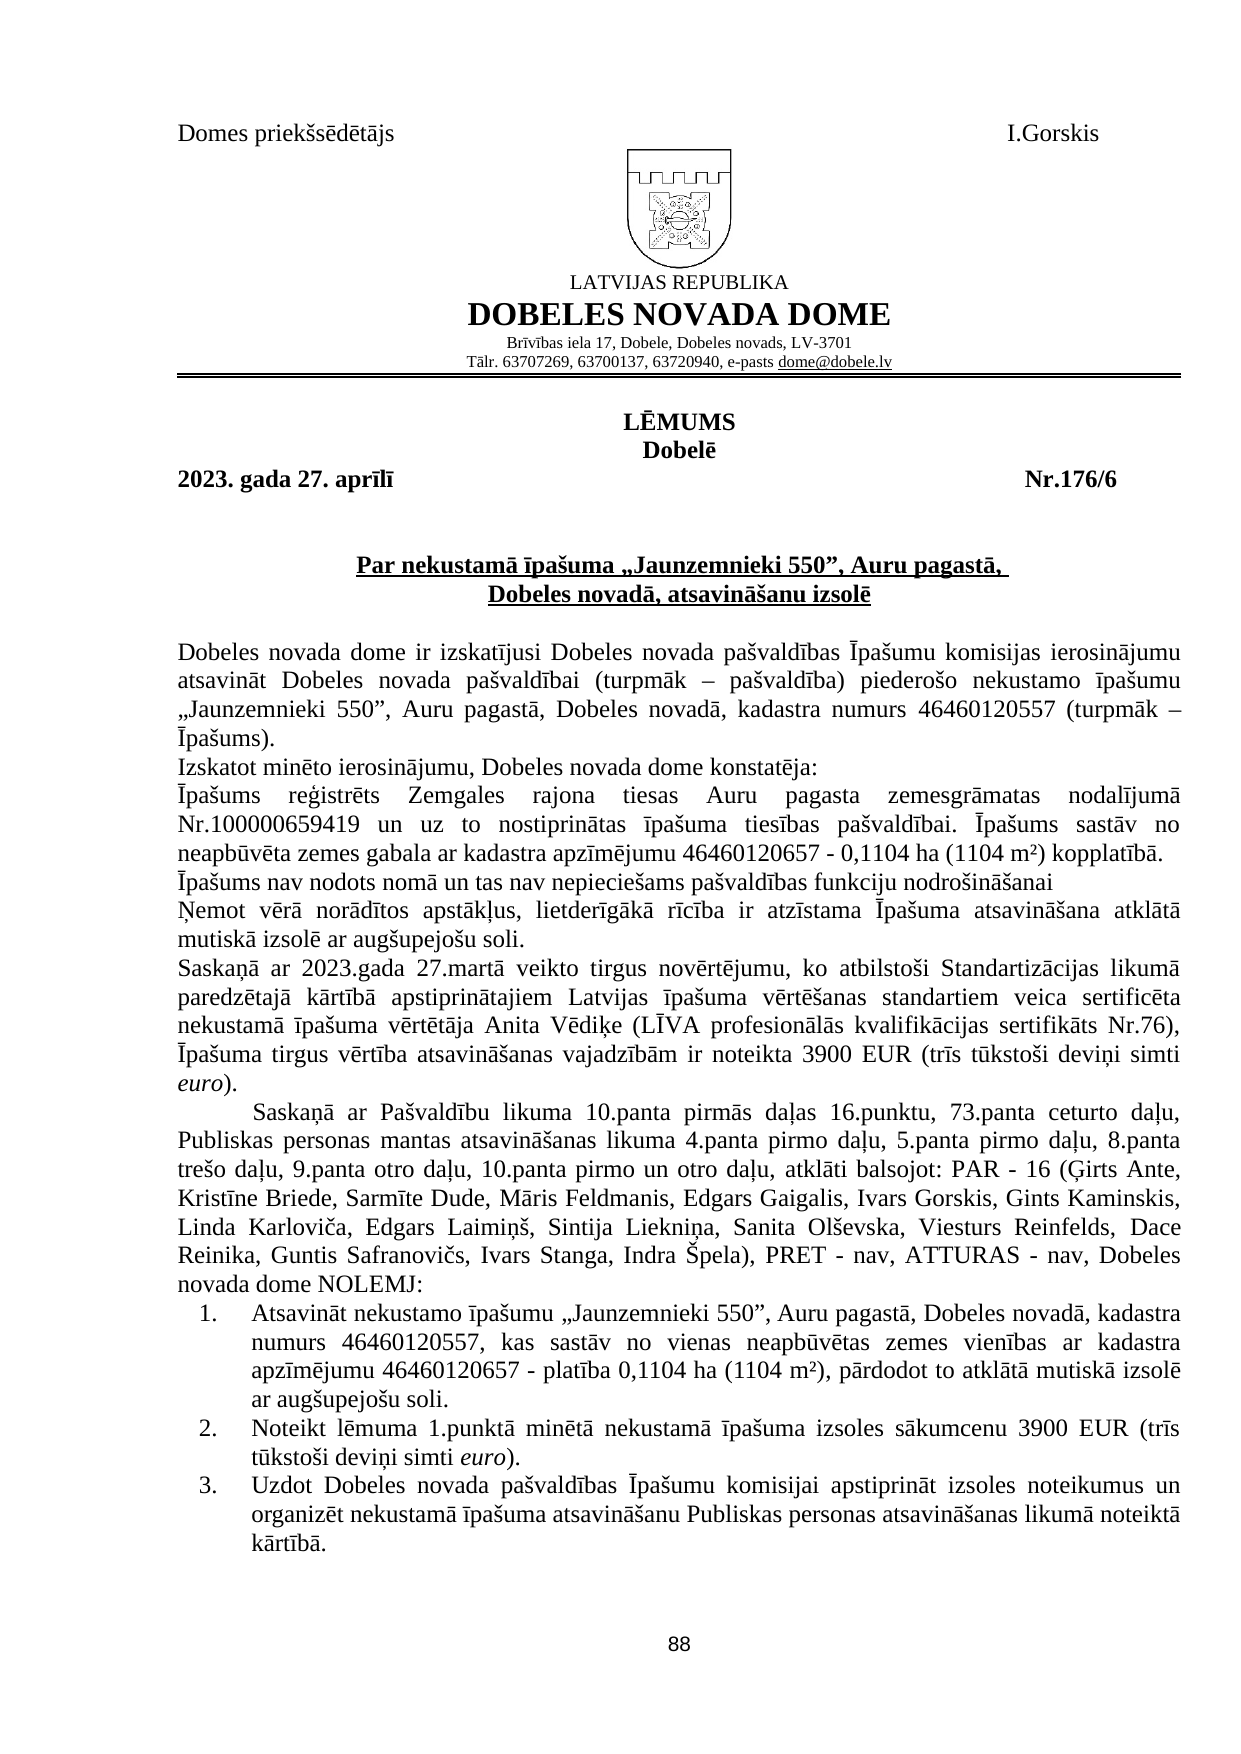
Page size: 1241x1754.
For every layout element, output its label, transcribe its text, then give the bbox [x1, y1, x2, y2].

text Īpašums nav nodots nomā un tas nav nepieciešams pašvaldības funkciju nodrošināšanai [177, 867, 1181, 895]
text LATVIJAS REPUBLIKA [177, 270, 1181, 294]
list Uzdot Dobeles novada pašvaldības Īpašumu komisijai apstiprināt izsoles noteikumus un organizēt nekustamā īpašuma atsavināšanu Publiskas personas atsavināšanas likumā noteiktā kārtībā. [199, 1470, 1181, 1557]
text LĒMUMS [177, 407, 1181, 435]
text Izskatot minēto ierosinājumu, Dobeles novada dome konstatēja: [177, 752, 1181, 780]
text Par nekustamā īpašuma „Jaunzemnieki 550”, Auru pagastā, [177, 550, 1181, 579]
text Domes priekšsēdētājs I.Gorskis [177, 118, 1181, 147]
text Saskaņā ar Pašvaldību likuma 10.panta pirmās daļas 16.punktu, 73.panta ceturto daļu, Publiskas personas mantas atsavināšanas likuma 4.panta pirmo daļu, 5.panta pirmo daļu, 8.panta trešo daļu, 9.panta otro daļu, 10.panta pirmo un otro daļu, atklāti balsojot: PAR - 16 (Ģirts Ante, Kristīne Briede, Sarmīte Dude, Māris Feldmanis, Edgars Gaigalis, Ivars Gorskis, Gints Kaminskis, Linda Karloviča, Edgars Laimiņš, Sintija Liekniņa, Sanita Olševska, Viesturs Reinfelds, Dace Reinika, Guntis Safranovičs, Ivars Stanga, Indra Špela), PRET - nav, ATTURAS - nav, Dobeles novada dome NOLEMJ: [177, 1097, 1181, 1298]
text Brīvības iela 17, Dobele, Dobeles novads, LV-3701 [177, 333, 1181, 352]
text 2023. gada 27. aprīlī Nr.176/6 [177, 464, 1181, 493]
text Ņemot vērā norādītos apstākļus, lietderīgākā rīcība ir atzīstama Īpašuma atsavināšana atklātā mutiskā izsolē ar augšupejošu soli. [177, 895, 1181, 953]
text Dobeles novadā, atsavināšanu izsolē [177, 579, 1181, 608]
text Īpašums reģistrēts Zemgales rajona tiesas Auru pagasta zemesgrāmatas nodalījumā Nr.100000659419 un uz to nostiprinātas īpašuma tiesības pašvaldībai. Īpašums sastāv no neapbūvēta zemes gabala ar kadastra apzīmējumu 46460120657 - 0,1104 ha (1104 m²) kopplatībā. [177, 780, 1181, 867]
text DOBELES NOVADA DOME [177, 294, 1181, 333]
text Dobelē [177, 435, 1181, 464]
picture [623, 146, 735, 271]
text Dobeles novada dome ir izskatījusi Dobeles novada pašvaldības Īpašumu komisijas ierosinājumu atsavināt Dobeles novada pašvaldībai (turpmāk – pašvaldība) piederošo nekustamo īpašumu „Jaunzemnieki 550”, Auru pagastā, Dobeles novadā, kadastra numurs 46460120557 (turpmāk – Īpašums). [177, 637, 1181, 752]
text Saskaņā ar 2023.gada 27.martā veikto tirgus novērtējumu, ko atbilstoši Standartizācijas likumā paredzētajā kārtībā apstiprinātajiem Latvijas īpašuma vērtēšanas standartiem veica sertificēta nekustamā īpašuma vērtētāja Anita Vēdiķe (LĪVA profesionālās kvalifikācijas sertifikāts Nr.76), Īpašuma tirgus vērtība atsavināšanas vajadzībām ir noteikta 3900 EUR (trīs tūkstoši deviņi simti euro). [177, 953, 1181, 1097]
list Atsavināt nekustamo īpašumu „Jaunzemnieki 550”, Auru pagastā, Dobeles novadā, kadastra numurs 46460120557, kas sastāv no vienas neapbūvētas zemes vienības ar kadastra apzīmējumu 46460120657 - platība 0,1104 ha (1104 m²), pārdodot to atklātā mutiskā izsolē ar augšupejošu soli. [199, 1298, 1181, 1413]
list Noteikt lēmuma 1.punktā minētā nekustamā īpašuma izsoles sākumcenu 3900 EUR (trīs tūkstoši deviņi simti euro). [199, 1413, 1181, 1470]
text Tālr. 63707269, 63700137, 63720940, e-pasts dome@dobele.lv [177, 352, 1181, 373]
